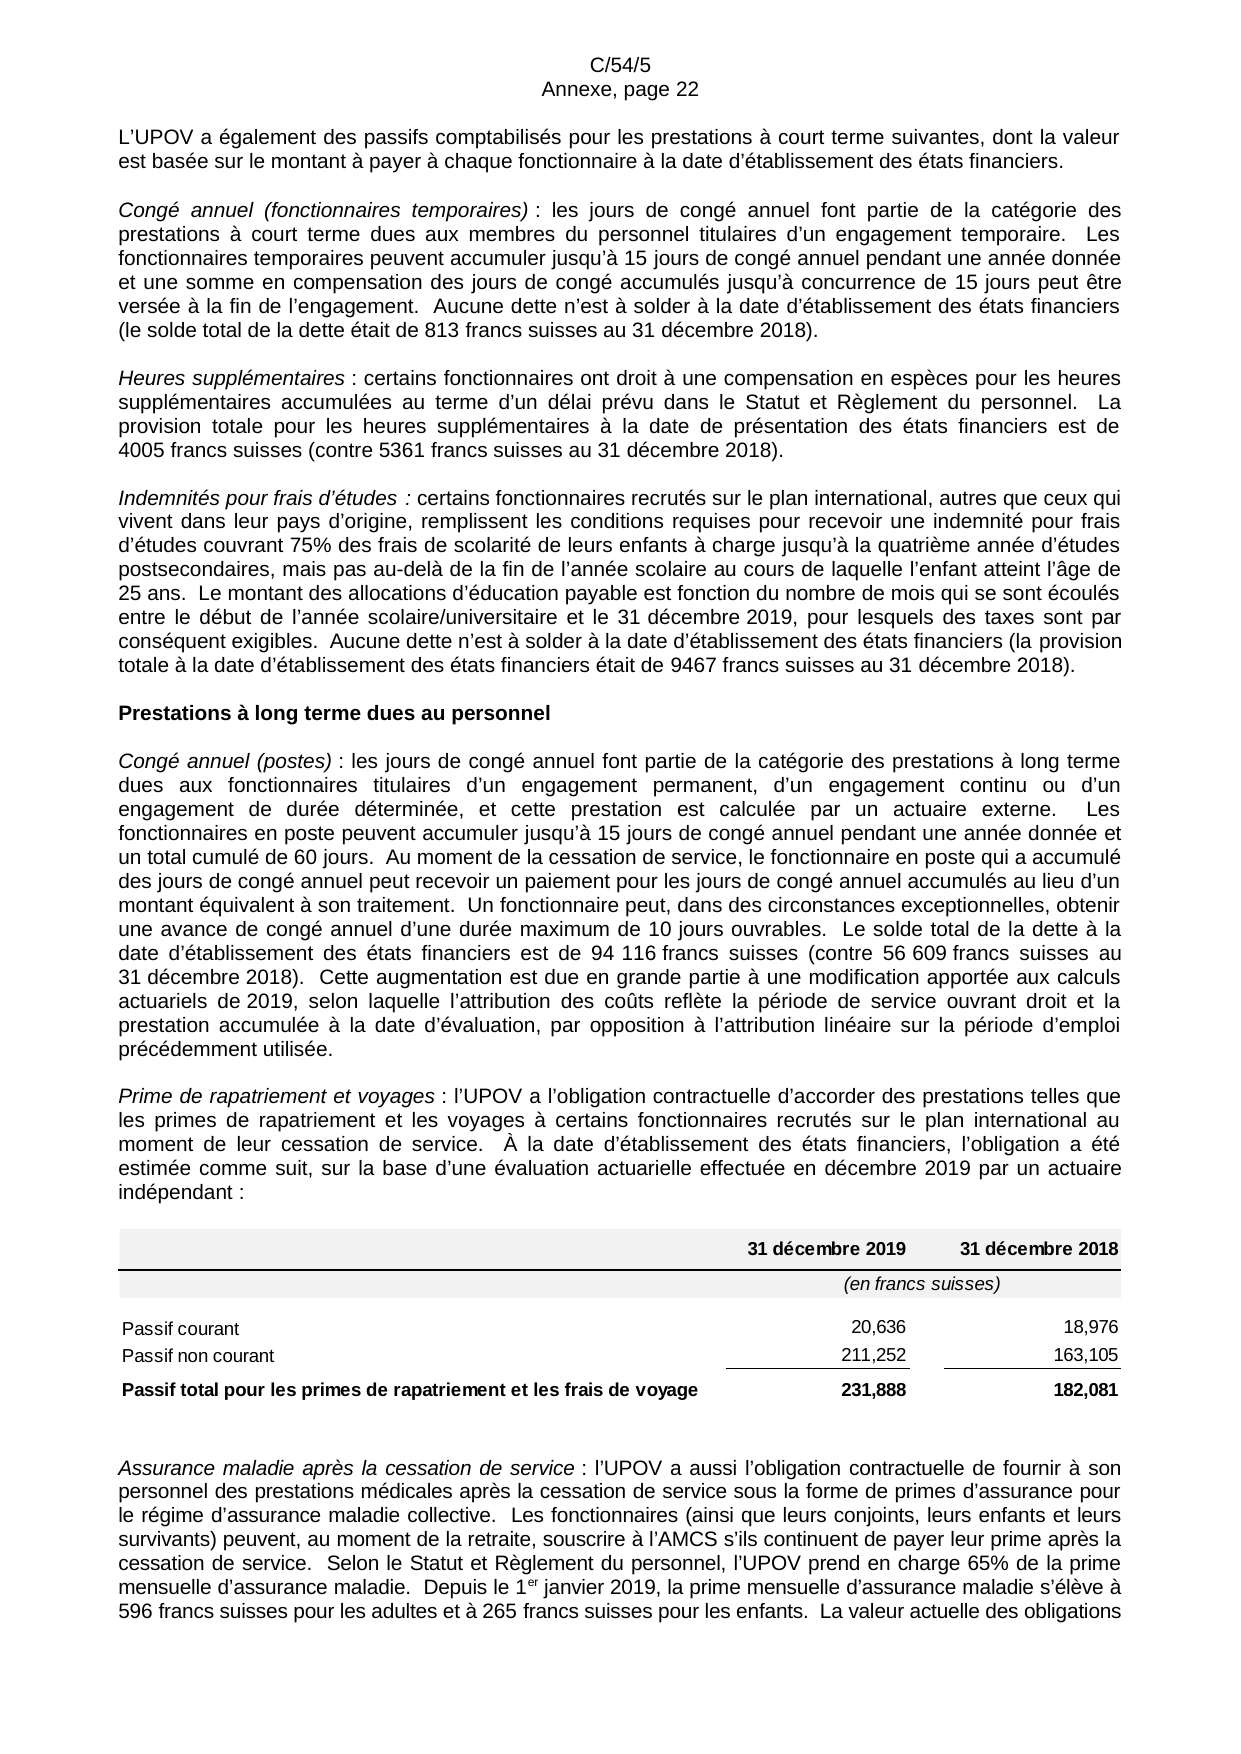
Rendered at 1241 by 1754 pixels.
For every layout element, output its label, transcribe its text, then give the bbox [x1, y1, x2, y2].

text Prestations à long terme dues au personnel [118, 701, 1122, 725]
text Prime de rapatriement et voyages : l’UPOV a l’obligation contractuelle d’accorder des prestations telles que les primes de rapatriement et les voyages à certains fonctionnaires recrutés sur le plan international au moment de leur cessation de service. À la date d’établissement des états financiers, l’obligation a été estimée comme suit, sur la base d’une évaluation actuarielle effectuée en décembre 2019 par un actuaire indépendant : [118, 1084, 1122, 1204]
text L’UPOV a également des passifs comptabilisés pour les prestations à court terme suivantes, dont la valeur est basée sur le montant à payer à chaque fonctionnaire à la date d’établissement des états financiers. [118, 125, 1122, 173]
text Heures supplémentaires : certains fonctionnaires ont droit à une compensation en espèces pour les heures supplémentaires accumulées au terme d’un délai prévu dans le Statut et Règlement du personnel. La provision totale pour les heures supplémentaires à la date de présentation des états financiers est de 4005 francs suisses (contre 5361 francs suisses au 31 décembre 2018). [118, 366, 1122, 461]
text Congé annuel (fonctionnaires temporaires) : les jours de congé annuel font partie de la catégorie des prestations à court terme dues aux membres du personnel titulaires d’un engagement temporaire. Les fonctionnaires temporaires peuvent accumuler jusqu’à 15 jours de congé annuel pendant une année donnée et une somme en compensation des jours de congé accumulés jusqu’à concurrence de 15 jours peut être versée à la fin de l’engagement. Aucune dette n’est à solder à la date d’établissement des états financiers (le solde total de la dette était de 813 francs suisses au 31 décembre 2018). [118, 198, 1122, 342]
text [118, 1455, 1122, 1623]
text Congé annuel (postes) : les jours de congé annuel font partie de la catégorie des prestations à long terme dues aux fonctionnaires titulaires d’un engagement permanent, d’un engagement continu ou d’un engagement de durée déterminée, et cette prestation est calculée par un actuaire externe. Les fonctionnaires en poste peuvent accumuler jusqu’à 15 jours de congé annuel pendant une année donnée et un total cumulé de 60 jours. Au moment de la cessation de service, le fonctionnaire en poste qui a accumulé des jours de congé annuel peut recevoir un paiement pour les jours de congé annuel accumulés au lieu d’un montant équivalent à son traitement. Un fonctionnaire peut, dans des circonstances exceptionnelles, obtenir une avance de congé annuel d’une durée maximum de 10 jours ouvrables. Le solde total de la dette à la date d’établissement des états financiers est de 94 116 francs suisses (contre 56 609 francs suisses au 31 décembre 2018). Cette augmentation est due en grande partie à une modification apportée aux calculs actuariels de 2019, selon laquelle l’attribution des coûts reflète la période de service ouvrant droit et la prestation accumulée à la date d’évaluation, par opposition à l’attribution linéaire sur la période d’emploi précédemment utilisée. [118, 749, 1122, 1060]
text Indemnités pour frais d’études : certains fonctionnaires recrutés sur le plan international, autres que ceux qui vivent dans leur pays d’origine, remplissent les conditions requises pour recevoir une indemnité pour frais d’études couvrant 75% des frais de scolarité de leurs enfants à charge jusqu’à la quatrième année d’études postsecondaires, mais pas au-delà de la fin de l’année scolaire au cours de laquelle l’enfant atteint l’âge de 25 ans. Le montant des allocations d’éducation payable est fonction du nombre de mois qui se sont écoulés entre le début de l’année scolaire/universitaire et le 31 décembre 2019, pour lesquels des taxes sont par conséquent exigibles. Aucune dette n’est à solder à la date d’établissement des états financiers (la provision totale à la date d’établissement des états financiers était de 9467 francs suisses au 31 décembre 2018). [118, 485, 1122, 677]
